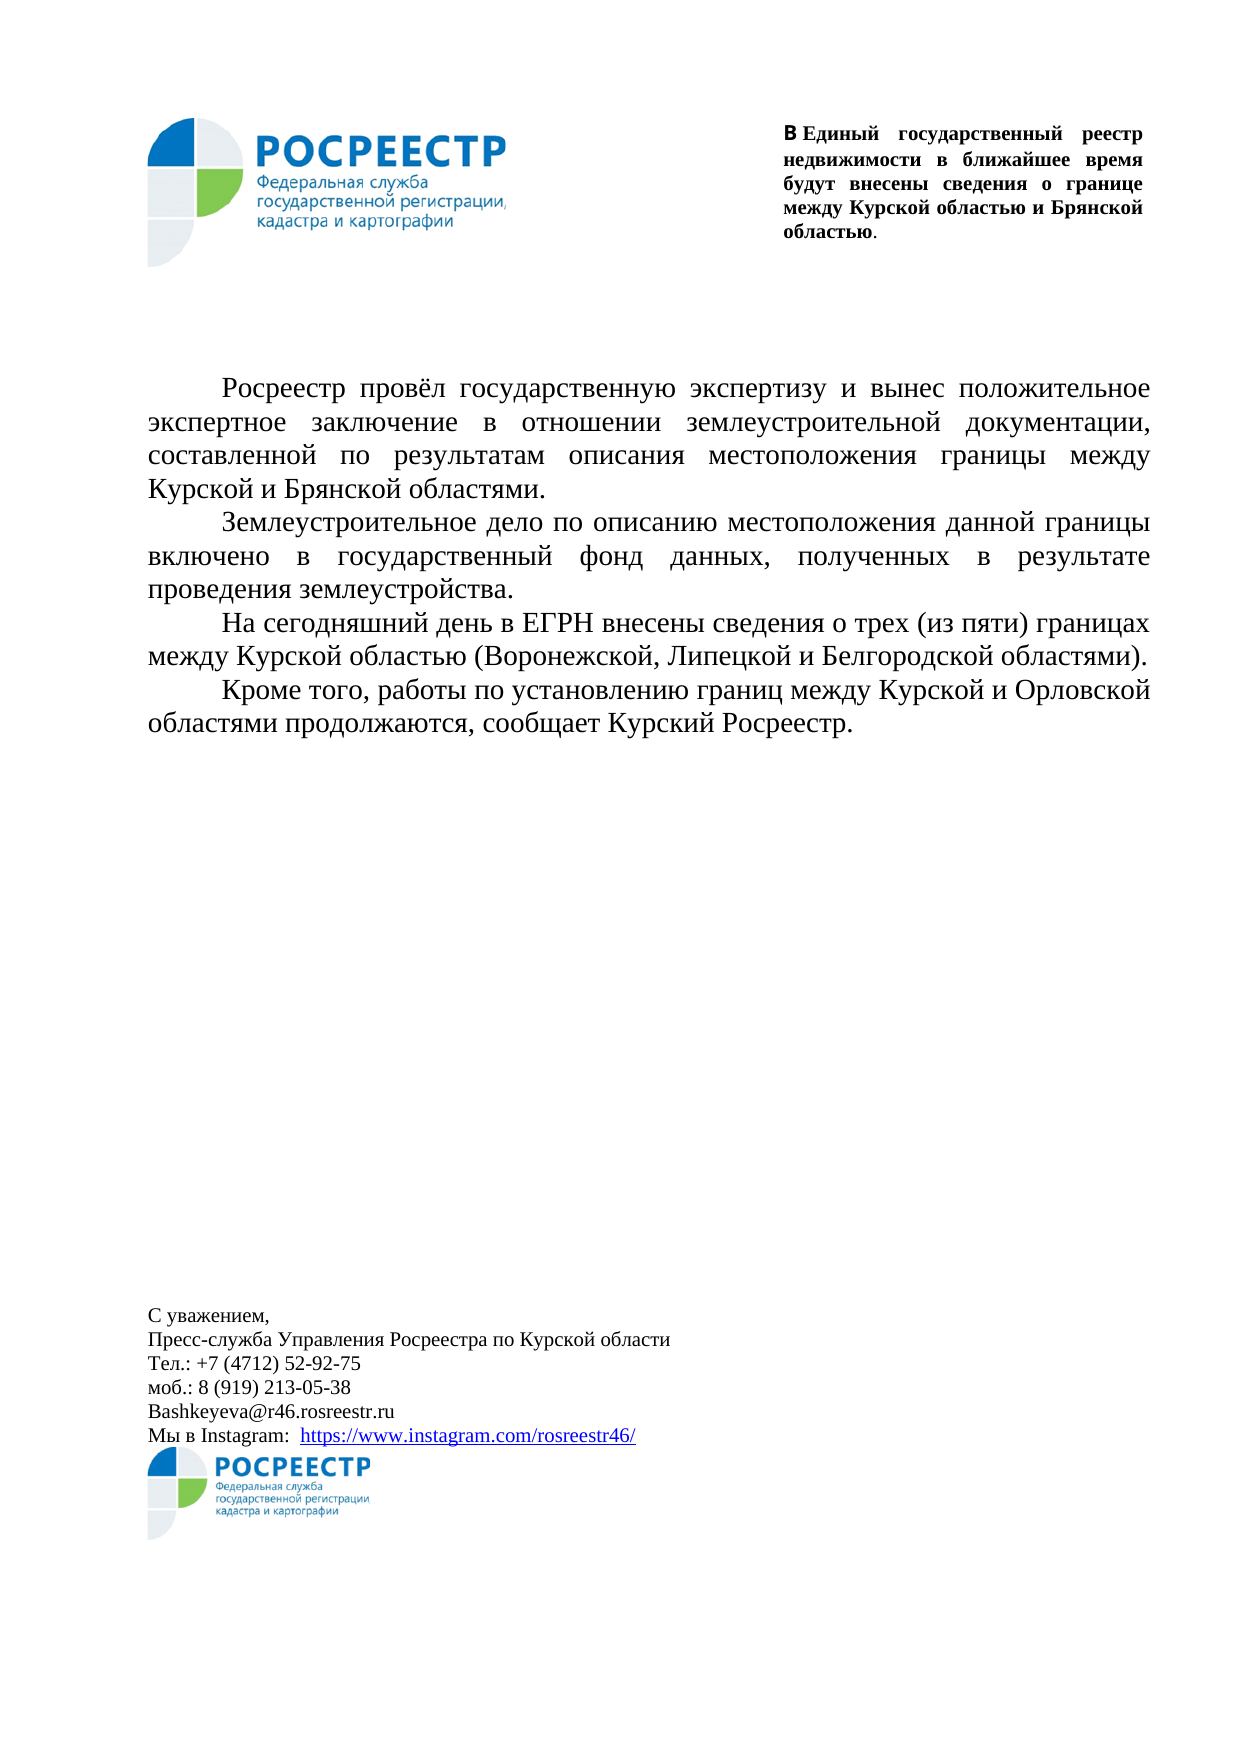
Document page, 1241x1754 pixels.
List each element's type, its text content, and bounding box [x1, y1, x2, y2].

picture [147, 118, 506, 267]
text С уважением, [148, 1303, 1152, 1327]
picture [147, 1447, 371, 1540]
text На сегодняшний день в ЕГРН внесены сведения о трех (из пяти) границах между Курской областью (Воронежской, Липецкой и Белгородской областями). [148, 605, 1152, 672]
text Кроме того, работы по установлению границ между Курской и Орловской областями продолжаются, сообщает Курский Росреестр. [148, 672, 1152, 739]
text Пресс-служба Управления Росреестра по Курской области [148, 1327, 1152, 1351]
text Тел.: +7 (4712) 52-92-75 [148, 1351, 1152, 1375]
text моб.: 8 (919) 213-05-38 [148, 1375, 1152, 1399]
table_header [136, 118, 772, 310]
text Мы в Instagram: https://www.instagram.com/rosreestr46/ [148, 1423, 1152, 1447]
table_header В Единый государственный реестр недвижимости в ближайшее время будут внесены сведения о границе между Курской областью и Брянской областью. [772, 118, 1154, 310]
text Bashkeyeva@r46.rosreestr.ru [148, 1399, 1152, 1423]
text Росреестр провёл государственную экспертизу и вынес положительное экспертное заключение в отношении землеустроительной документации, составленной по результатам описания местоположения границы между Курской и Брянской областями. [148, 370, 1152, 504]
text Землеустроительное дело по описанию местоположения данной границы включено в государственный фонд данных, полученных в результате проведения землеустройства. [148, 504, 1152, 605]
